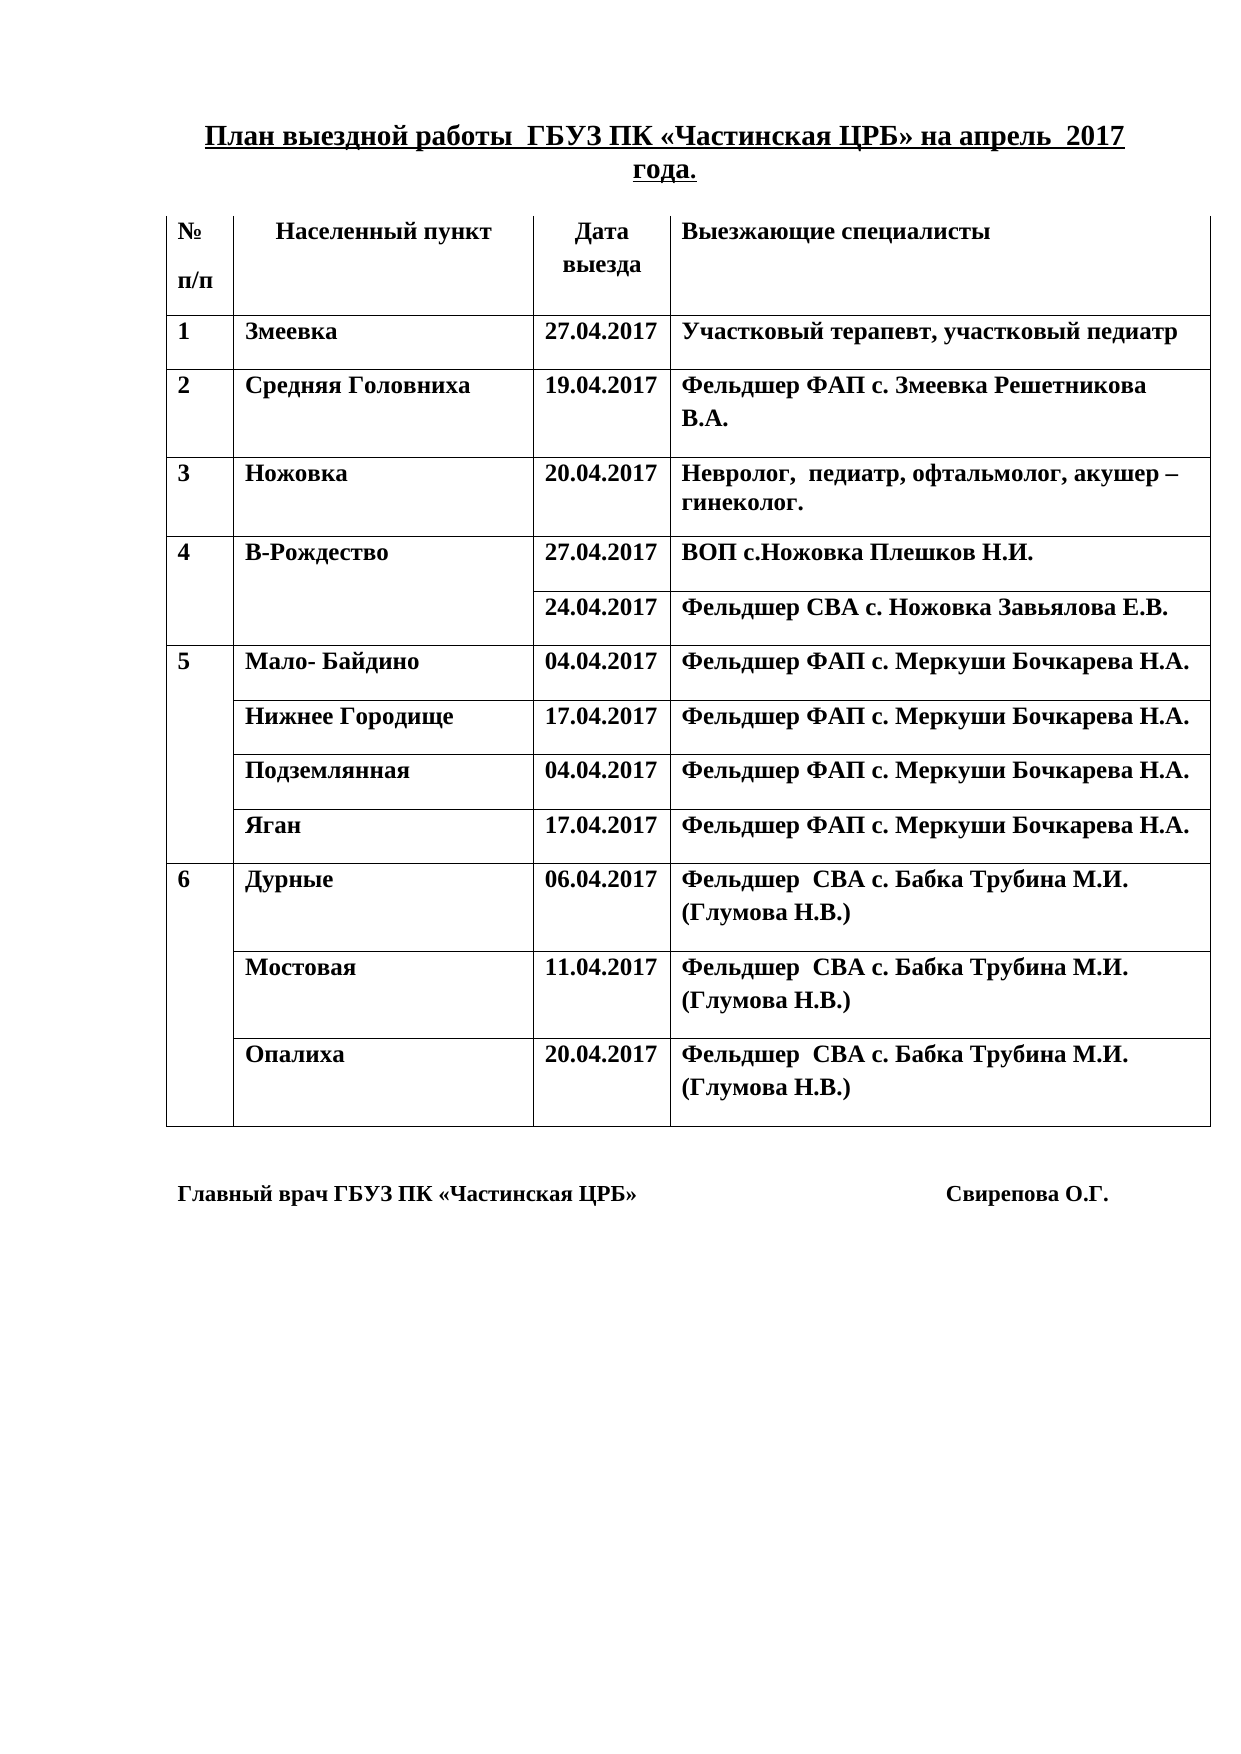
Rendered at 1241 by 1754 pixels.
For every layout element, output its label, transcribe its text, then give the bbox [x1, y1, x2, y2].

table_cell 17.04.2017 [534, 701, 670, 754]
table_cell Фельдшер ФАП с. Меркуши Бочкарева Н.А. [671, 701, 1210, 754]
table_cell 3 [167, 458, 233, 536]
table_cell Фельдшер СВА с. Бабка Трубина М.И. (Глумова Н.В.) [671, 952, 1210, 1038]
table_cell Фельдшер ФАП с. Меркуши Бочкарева Н.А. [671, 755, 1210, 809]
table_cell 11.04.2017 [534, 952, 670, 1038]
table_cell Нижнее Городище [234, 701, 533, 754]
table_cell Мало- Байдино [234, 646, 533, 700]
table_cell В-Рождество [234, 537, 533, 645]
table_cell Фельдшер ФАП с. Меркуши Бочкарева Н.А. [671, 810, 1210, 863]
table_cell 27.04.2017 [534, 316, 670, 369]
table_cell Змеевка [234, 316, 533, 369]
table_header Дата выезда [534, 216, 670, 315]
table_cell Дурные [234, 864, 533, 951]
table_header Населенный пункт [234, 216, 533, 315]
table_cell Ножовка [234, 458, 533, 536]
text План выездной работы ГБУЗ ПК «Частинская ЦРБ» на апрель 2017 года. [177, 118, 1152, 185]
table_cell ВОП с.Ножовка Плешков Н.И. [671, 537, 1210, 591]
table_cell 5 [167, 646, 233, 863]
table_cell 27.04.2017 [534, 537, 670, 591]
table_cell 24.04.2017 [534, 592, 670, 645]
table_header № п/п [167, 216, 233, 315]
table_header Выезжающие специалисты [671, 216, 1210, 315]
table_cell Мостовая [234, 952, 533, 1038]
table_cell Фельдшер СВА с. Бабка Трубина М.И. (Глумова Н.В.) [671, 1039, 1210, 1126]
table_cell 04.04.2017 [534, 646, 670, 700]
table_cell 2 [167, 370, 233, 457]
table_cell 06.04.2017 [534, 864, 670, 951]
table_cell 17.04.2017 [534, 810, 670, 863]
table_cell Фельдшер ФАП с. Меркуши Бочкарева Н.А. [671, 646, 1210, 700]
table_cell 4 [167, 537, 233, 645]
table_cell 6 [167, 864, 233, 1126]
table_cell 1 [167, 316, 233, 369]
table_cell Средняя Головниха [234, 370, 533, 457]
table_cell Подземлянная [234, 755, 533, 809]
table_cell Фельдшер СВА с. Бабка Трубина М.И. (Глумова Н.В.) [671, 864, 1210, 951]
table_cell Фельдшер ФАП с. Змеевка Решетникова В.А. [671, 370, 1210, 457]
table_cell Яган [234, 810, 533, 863]
table_cell Участковый терапевт, участковый педиатр [671, 316, 1210, 369]
table_cell 19.04.2017 [534, 370, 670, 457]
table_cell 04.04.2017 [534, 755, 670, 809]
table_cell Невролог, педиатр, офтальмолог, акушер – гинеколог. [671, 458, 1210, 536]
text Главный врач ГБУЗ ПК «Частинская ЦРБ» Свирепова О.Г. [177, 1180, 1152, 1206]
table_cell Фельдшер СВА с. Ножовка Завьялова Е.В. [671, 592, 1210, 645]
table_cell 20.04.2017 [534, 458, 670, 536]
table_cell 20.04.2017 [534, 1039, 670, 1126]
table_cell Опалиха [234, 1039, 533, 1126]
